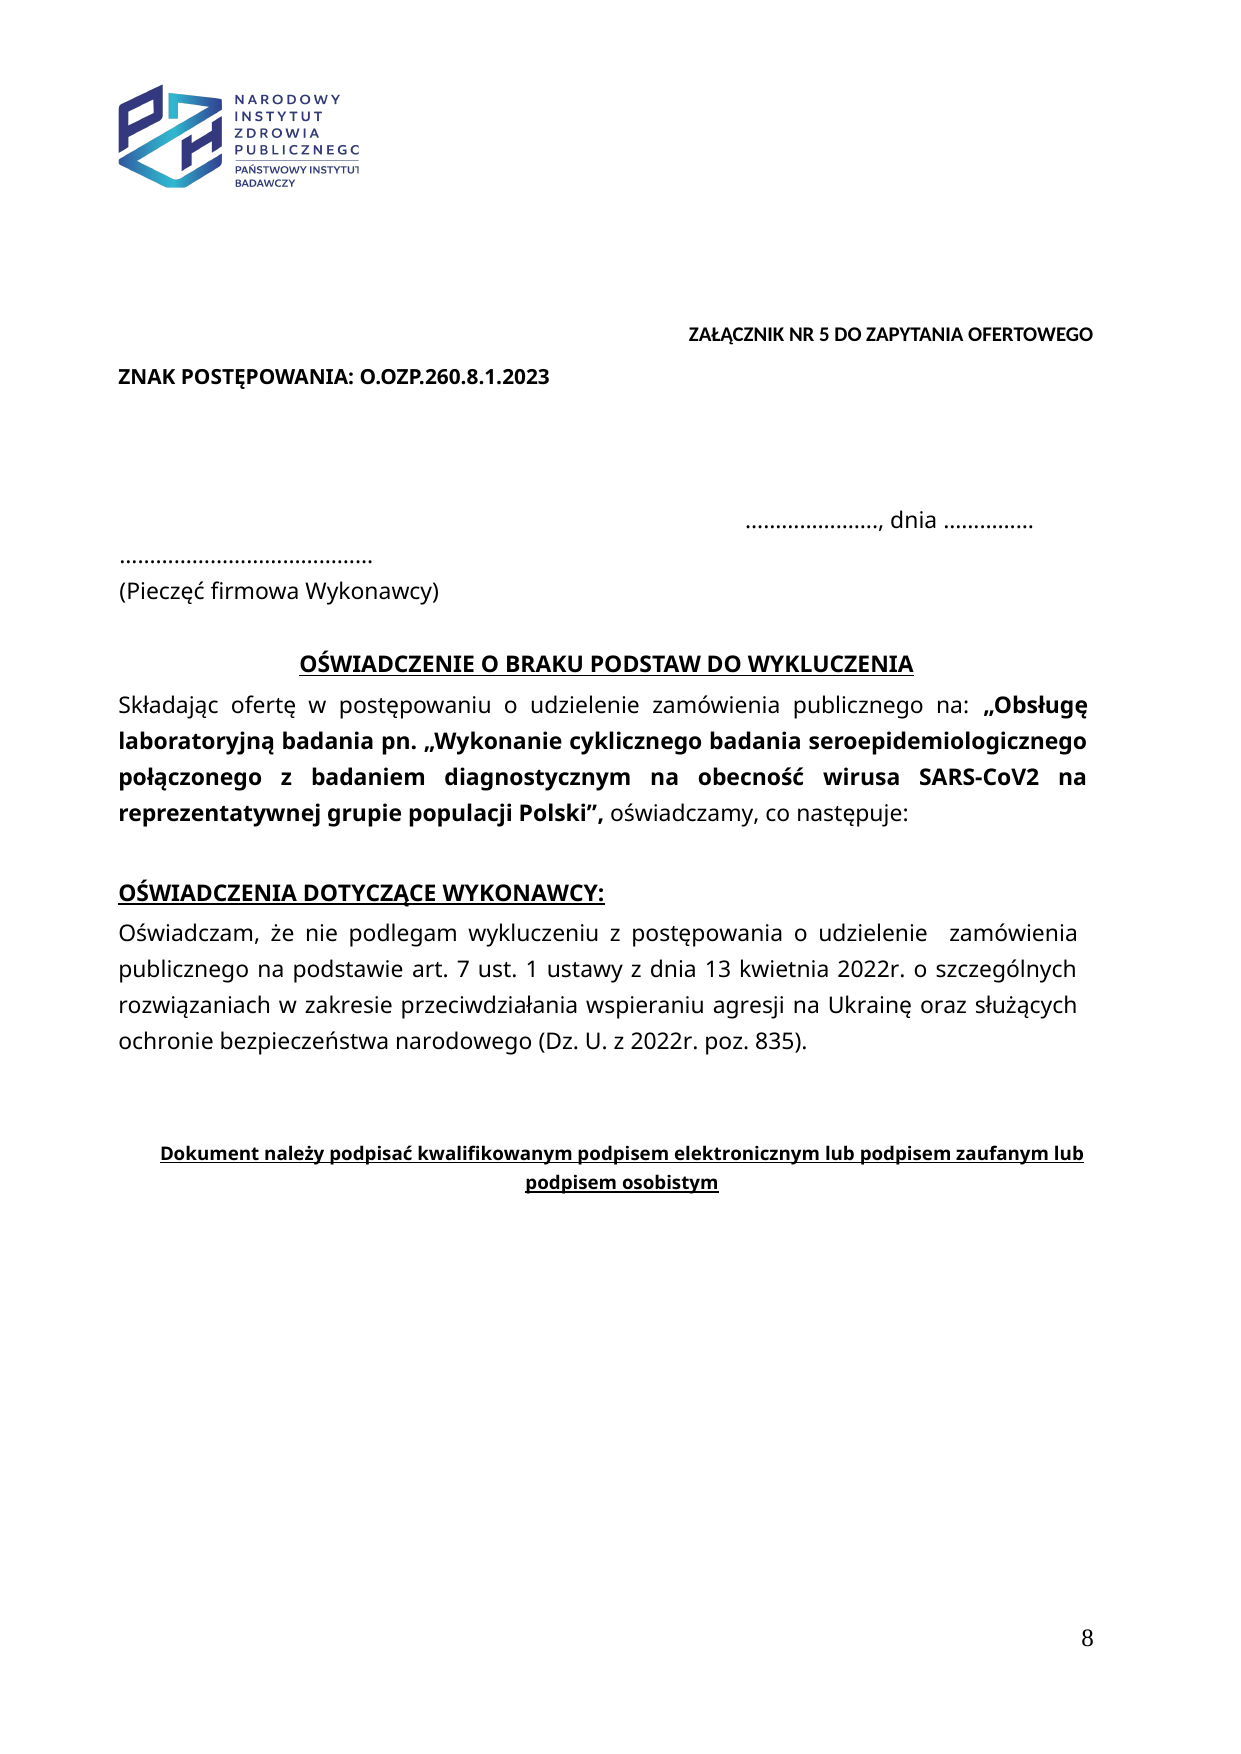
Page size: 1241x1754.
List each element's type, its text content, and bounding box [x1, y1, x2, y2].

text Dokument należy podpisać kwalifikowanym podpisem elektronicznym lub podpisem zaufanym lub podpisem osobistym [156, 1140, 1088, 1195]
picture [118, 84, 359, 188]
text …………………………………… [119, 539, 1036, 571]
text Oświadczam, że nie podlegam wykluczeniu z postępowania o udzielenie zamówienia publicznego na podstawie art. 7 ust. 1 ustawy z dnia 13 kwietnia 2022r. o szczególnych rozwiązaniach w zakresie przeciwdziałania wspieraniu agresji na Ukrainę oraz służących ochronie bezpieczeństwa narodowego (Dz. U. z 2022r. poz. 835). [118, 917, 1078, 989]
text …………………., dnia …………… [118, 504, 1034, 535]
text OŚWIADCZENIE O BRAKU PODSTAW DO WYKLUCZENIA [119, 648, 1093, 680]
text Składając ofertę w postępowaniu o udzielenie zamówienia publicznego na: „Obsługę laboratoryjną badania pn. „Wykonanie cyklicznego badania seroepidemiologicznego połączonego z badaniem diagnostycznym na obecność wirusa SARS-CoV2 na reprezentatywnej grupie populacji Polski”, oświadczamy, co następuje: [118, 689, 1088, 828]
text Oświadczam, że nie podlegam wykluczeniu z postępowania o udzielenie zamówienia publicznego na podstawie art. 7 ust. 1 ustawy z dnia 13 kwietnia 2022r. o szczególnych rozwiązaniach w zakresie przeciwdziałania wspieraniu agresji na Ukrainę oraz służących ochronie bezpieczeństwa narodowego (Dz. U. z 2022r. poz. 835). [118, 1020, 1078, 1056]
text Załącznik nr 5 do zapytania ofertowego [118, 322, 1093, 347]
text (Pieczęć firmowa Wykonawcy) [119, 575, 1036, 606]
text OŚWIADCZENIA DOTYCZĄCE WYKONAWCY: [118, 877, 1088, 908]
text Znak postępowania: O.OZP.260.8.1.2023 [118, 362, 1093, 391]
